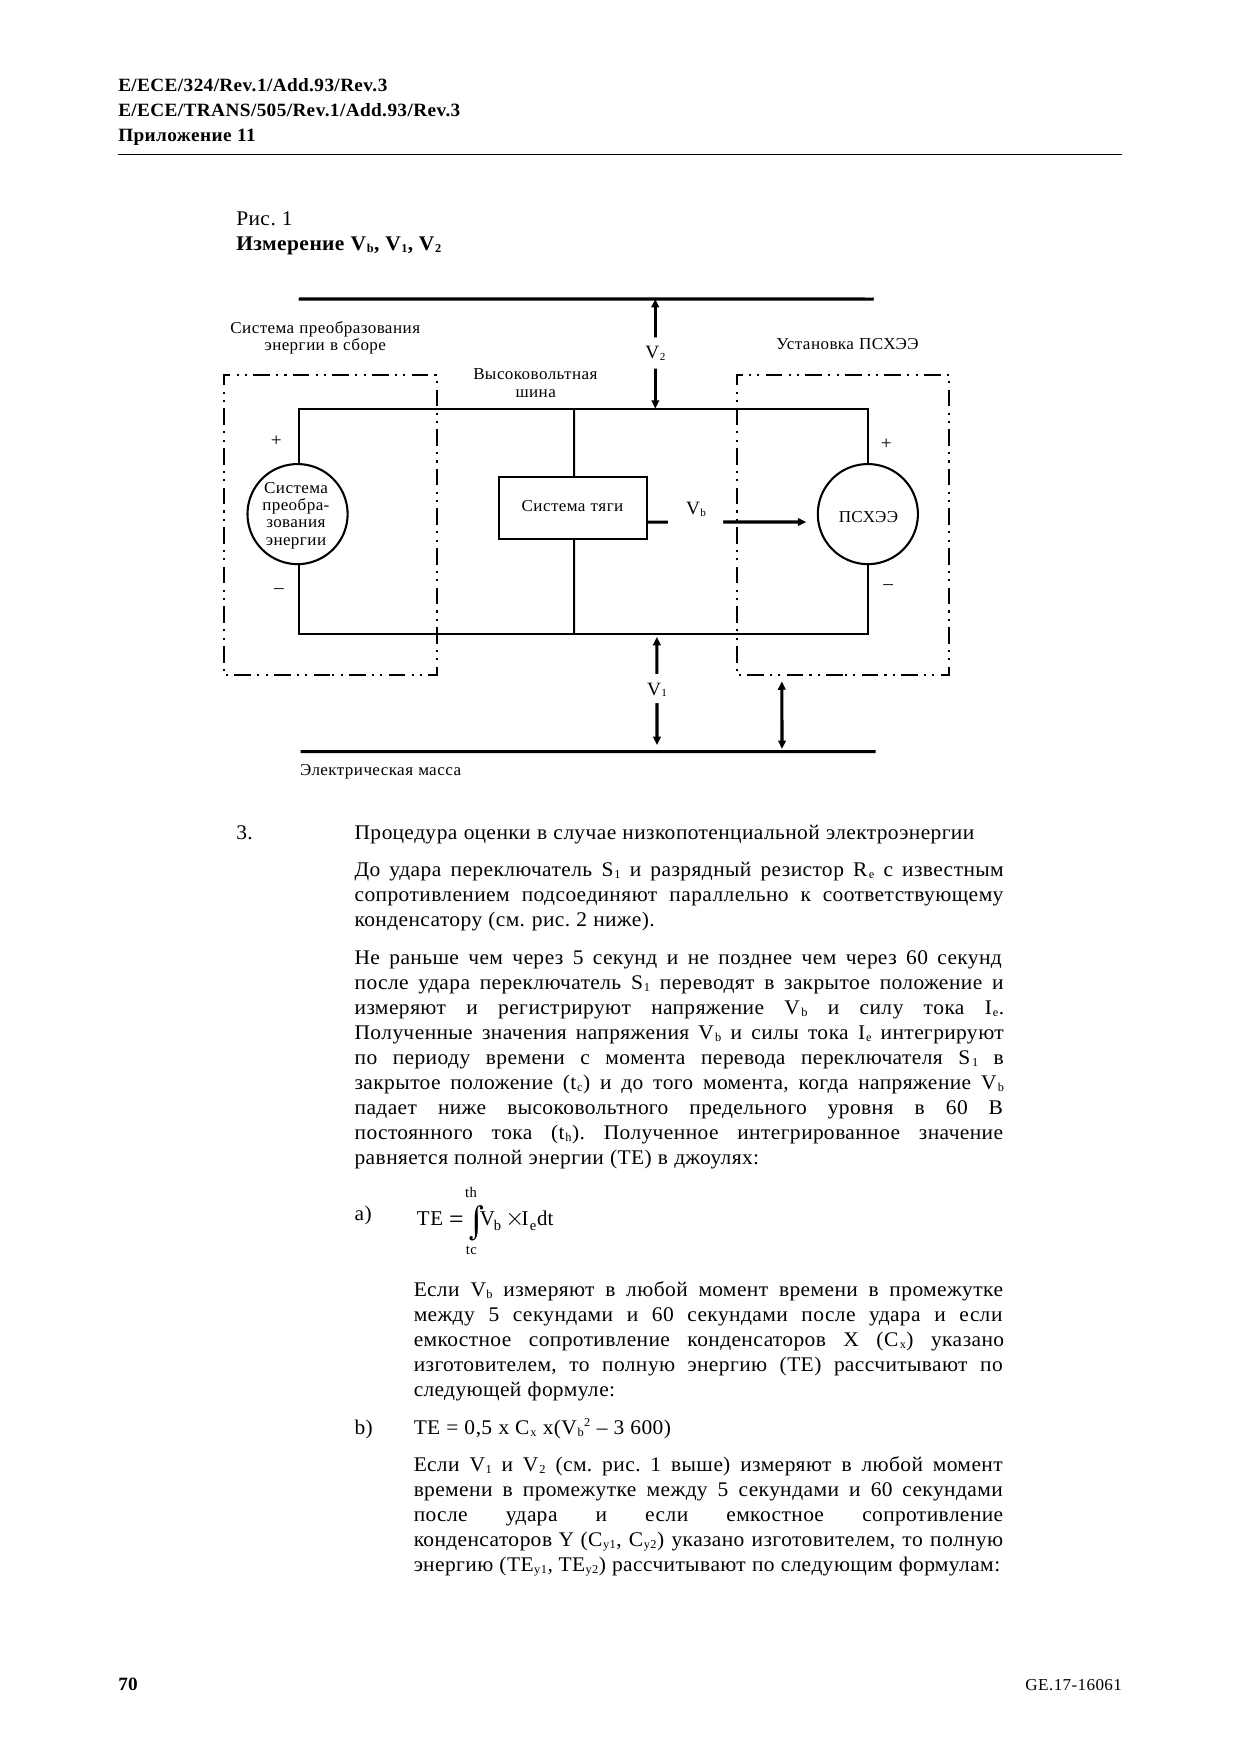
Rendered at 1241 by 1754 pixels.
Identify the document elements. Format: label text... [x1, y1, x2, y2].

text Если V1 и V2 (см. рис. 1 выше) измеряют в любой момент времени в промежутке между 5 секундами и 60 секундами после удара и если емкостное сопротивление конденсаторов Y (Cy1, Cy2) указано изготовителем, то полную энергию (TEy1, TEy2) рассчитывают по следующим формулам: [413, 1451, 1004, 1576]
text До удара переключатель S1 и разрядный резистор Re с известным сопротивлением подсоединяют параллельно к соответствующему конденсатору (см. рис. 2 ниже). [354, 856, 1004, 931]
text Рис. 1 Измерение Vb, V1, V2 [118, 205, 1004, 255]
text Не раньше чем через 5 секунд и не позднее чем через 60 секунд после удара переключатель S1 переводят в закрытое положение и измеряют и регистрируют напряжение Vb и силу тока Ie. Полученные значения напряжения Vb и силы тока Ie интегрируют по периоду времени с момента перевода переключателя S1 в закрытое положение (tc) и до того момента, когда напряжение Vb падает ниже высоковольтного предельного уровня в 60 В постоянного тока (th). Полученное интегрированное значение равняется полной энергии (TE) в джоулях: [354, 944, 1004, 1169]
text b) TE = 0,5 x Cx x(Vb2 – 3 600) [354, 1414, 1004, 1439]
text 3. Процедура оценки в случае низкопотенциальной электроэнергии [236, 819, 1004, 844]
text Если Vb измеряют в любой момент времени в промежутке между 5 секундами и 60 секундами после удара и если емкостное сопротивление конденсаторов X (Cx) указано изготовителем, то полную энергию (ТЕ) рассчитывают по следующей формуле: [413, 1276, 1004, 1401]
text a) [354, 1181, 1004, 1264]
